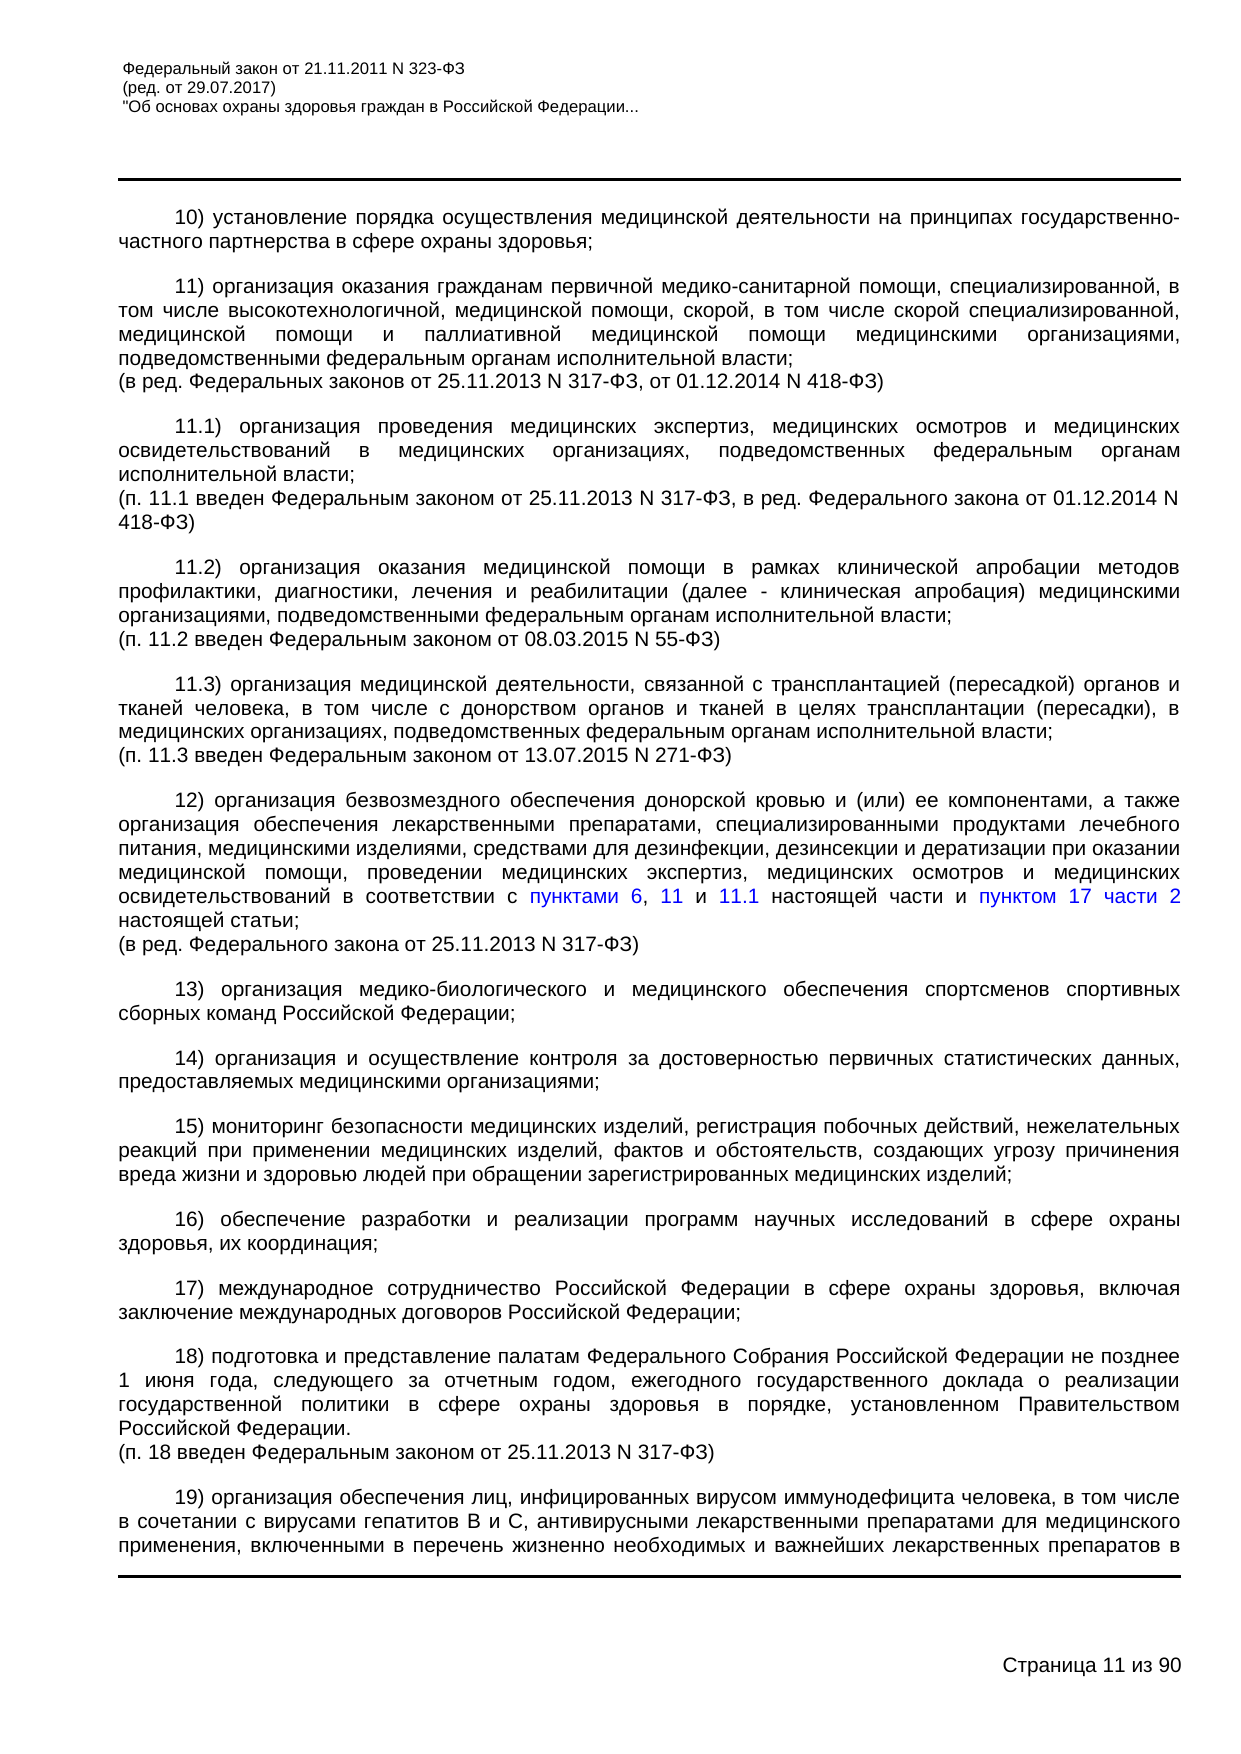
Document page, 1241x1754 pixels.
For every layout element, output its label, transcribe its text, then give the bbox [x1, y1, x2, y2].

text (в ред. Федерального закона от 25.11.2013 N 317-ФЗ) [118, 932, 1181, 956]
text 16) обеспечение разработки и реализации программ научных исследований в сфере охраны здоровья, их координация; [118, 1207, 1181, 1255]
text (п. 11.1 введен Федеральным законом от 25.11.2013 N 317-ФЗ, в ред. Федерального закона от 01.12.2014 N 418-ФЗ) [118, 486, 1181, 534]
text 18) подготовка и представление палатам Федерального Собрания Российской Федерации не позднее 1 июня года, следующего за отчетным годом, ежегодного государственного доклада о реализации государственной политики в сфере охраны здоровья в порядке, установленном Правительством Российской Федерации. [118, 1344, 1181, 1440]
text 11) организация оказания гражданам первичной медико-санитарной помощи, специализированной, в том числе высокотехнологичной, медицинской помощи, скорой, в том числе скорой специализированной, медицинской помощи и паллиативной медицинской помощи медицинскими организациями, подведомственными федеральным органам исполнительной власти; [118, 273, 1181, 369]
text 11.2) организация оказания медицинской помощи в рамках клинической апробации методов профилактики, диагностики, лечения и реабилитации (далее - клиническая апробация) медицинскими организациями, подведомственными федеральным органам исполнительной власти; [118, 555, 1181, 627]
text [118, 1485, 1181, 1557]
text 13) организация медико-биологического и медицинского обеспечения спортсменов спортивных сборных команд Российской Федерации; [118, 977, 1181, 1024]
text (п. 11.3 введен Федеральным законом от 13.07.2015 N 271-ФЗ) [118, 743, 1181, 767]
text (п. 18 введен Федеральным законом от 25.11.2013 N 317-ФЗ) [118, 1440, 1181, 1464]
text 11.3) организация медицинской деятельности, связанной с трансплантацией (пересадкой) органов и тканей человека, в том числе с донорством органов и тканей в целях трансплантации (пересадки), в медицинских организациях, подведомственных федеральным органам исполнительной власти; [118, 671, 1181, 743]
text 15) мониторинг безопасности медицинских изделий, регистрация побочных действий, нежелательных реакций при применении медицинских изделий, фактов и обстоятельств, создающих угрозу причинения вреда жизни и здоровью людей при обращении зарегистрированных медицинских изделий; [118, 1114, 1181, 1186]
text 11.1) организация проведения медицинских экспертиз, медицинских осмотров и медицинских освидетельствований в медицинских организациях, подведомственных федеральным органам исполнительной власти; [118, 414, 1181, 486]
text 10) установление порядка осуществления медицинской деятельности на принципах государственно-частного партнерства в сфере охраны здоровья; [118, 205, 1181, 253]
text (п. 11.2 введен Федеральным законом от 08.03.2015 N 55-ФЗ) [118, 627, 1181, 651]
text 12) организация безвозмездного обеспечения донорской кровью и (или) ее компонентами, а также организация обеспечения лекарственными препаратами, специализированными продуктами лечебного питания, медицинскими изделиями, средствами для дезинфекции, дезинсекции и дератизации при оказании медицинской помощи, проведении медицинских экспертиз, медицинских осмотров и медицинских освидетельствований в соответствии с пунктами 6, 11 и 11.1 настоящей части и пунктом 17 части 2 настоящей статьи; [118, 788, 1181, 932]
text (в ред. Федеральных законов от 25.11.2013 N 317-ФЗ, от 01.12.2014 N 418-ФЗ) [118, 369, 1181, 393]
text 17) международное сотрудничество Российской Федерации в сфере охраны здоровья, включая заключение международных договоров Российской Федерации; [118, 1276, 1181, 1323]
text 14) организация и осуществление контроля за достоверностью первичных статистических данных, предоставляемых медицинскими организациями; [118, 1045, 1181, 1093]
